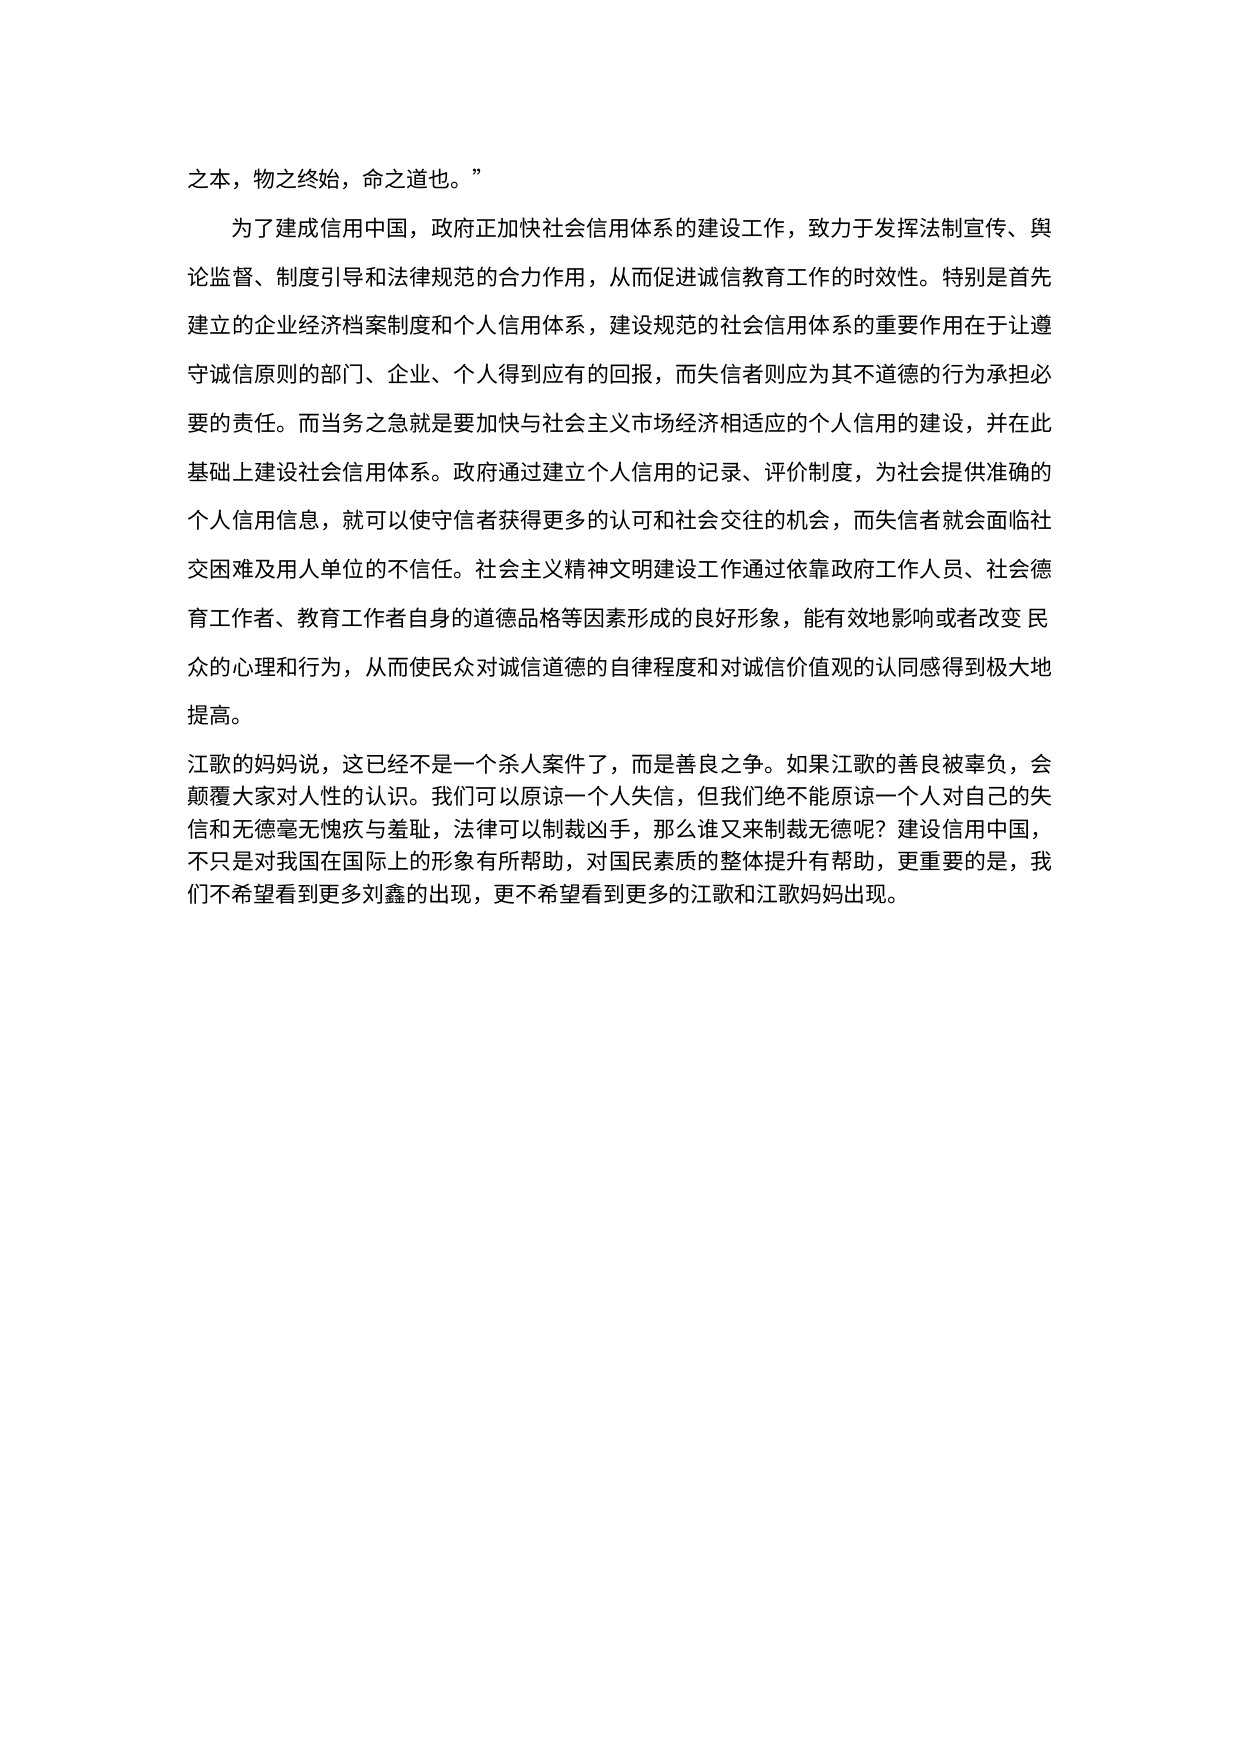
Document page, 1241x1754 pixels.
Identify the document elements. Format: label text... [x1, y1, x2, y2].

text 为了建成信用中国，政府正加快社会信用体系的建设工作，致力于发挥法制宣传、舆论监督、制度引导和法律规范的合力作用，从而促进诚信教育工作的时效性。特别是首先建立的企业经济档案制度和个人信用体系，建设规范的社会信用体系的重要作用在于让遵守诚信原则的部门、企业、个人得到应有的回报，而失信者则应为其不道德的行为承担必要的责任。而当务之急就是要加快与社会主义市场经济相适应的个人信用的建设，并在此基础上建设社会信用体系。政府通过建立个人信用的记录、评价制度，为社会提供准确的个人信用信息，就可以使守信者获得更多的认可和社会交往的机会，而失信者就会面临社交困难及用人单位的不信任。社会主义精神文明建设工作通过依靠政府工作人员、社会德育工作者、教育工作者自身的道德品格等因素形成的良好形象，能有效地影响或者改变 民众的心理和行为，从而使民众对诚信道德的自律程度和对诚信价值观的认同感得到极大地提高。 [187, 210, 1053, 730]
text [187, 162, 1053, 194]
text 江歌的妈妈说，这已经不是一个杀人案件了，而是善良之争。如果江歌的善良被辜负，会颠覆大家对人性的认识。我们可以原谅一个人失信，但我们绝不能原谅一个人对自己的失信和无德毫无愧疚与羞耻，法律可以制裁凶手，那么谁又来制裁无德呢？建设信用中国，不只是对我国在国际上的形象有所帮助，对国民素质的整体提升有帮助，更重要的是，我们不希望看到更多刘鑫的出现，更不希望看到更多的江歌和江歌妈妈出现。 [187, 746, 1053, 909]
